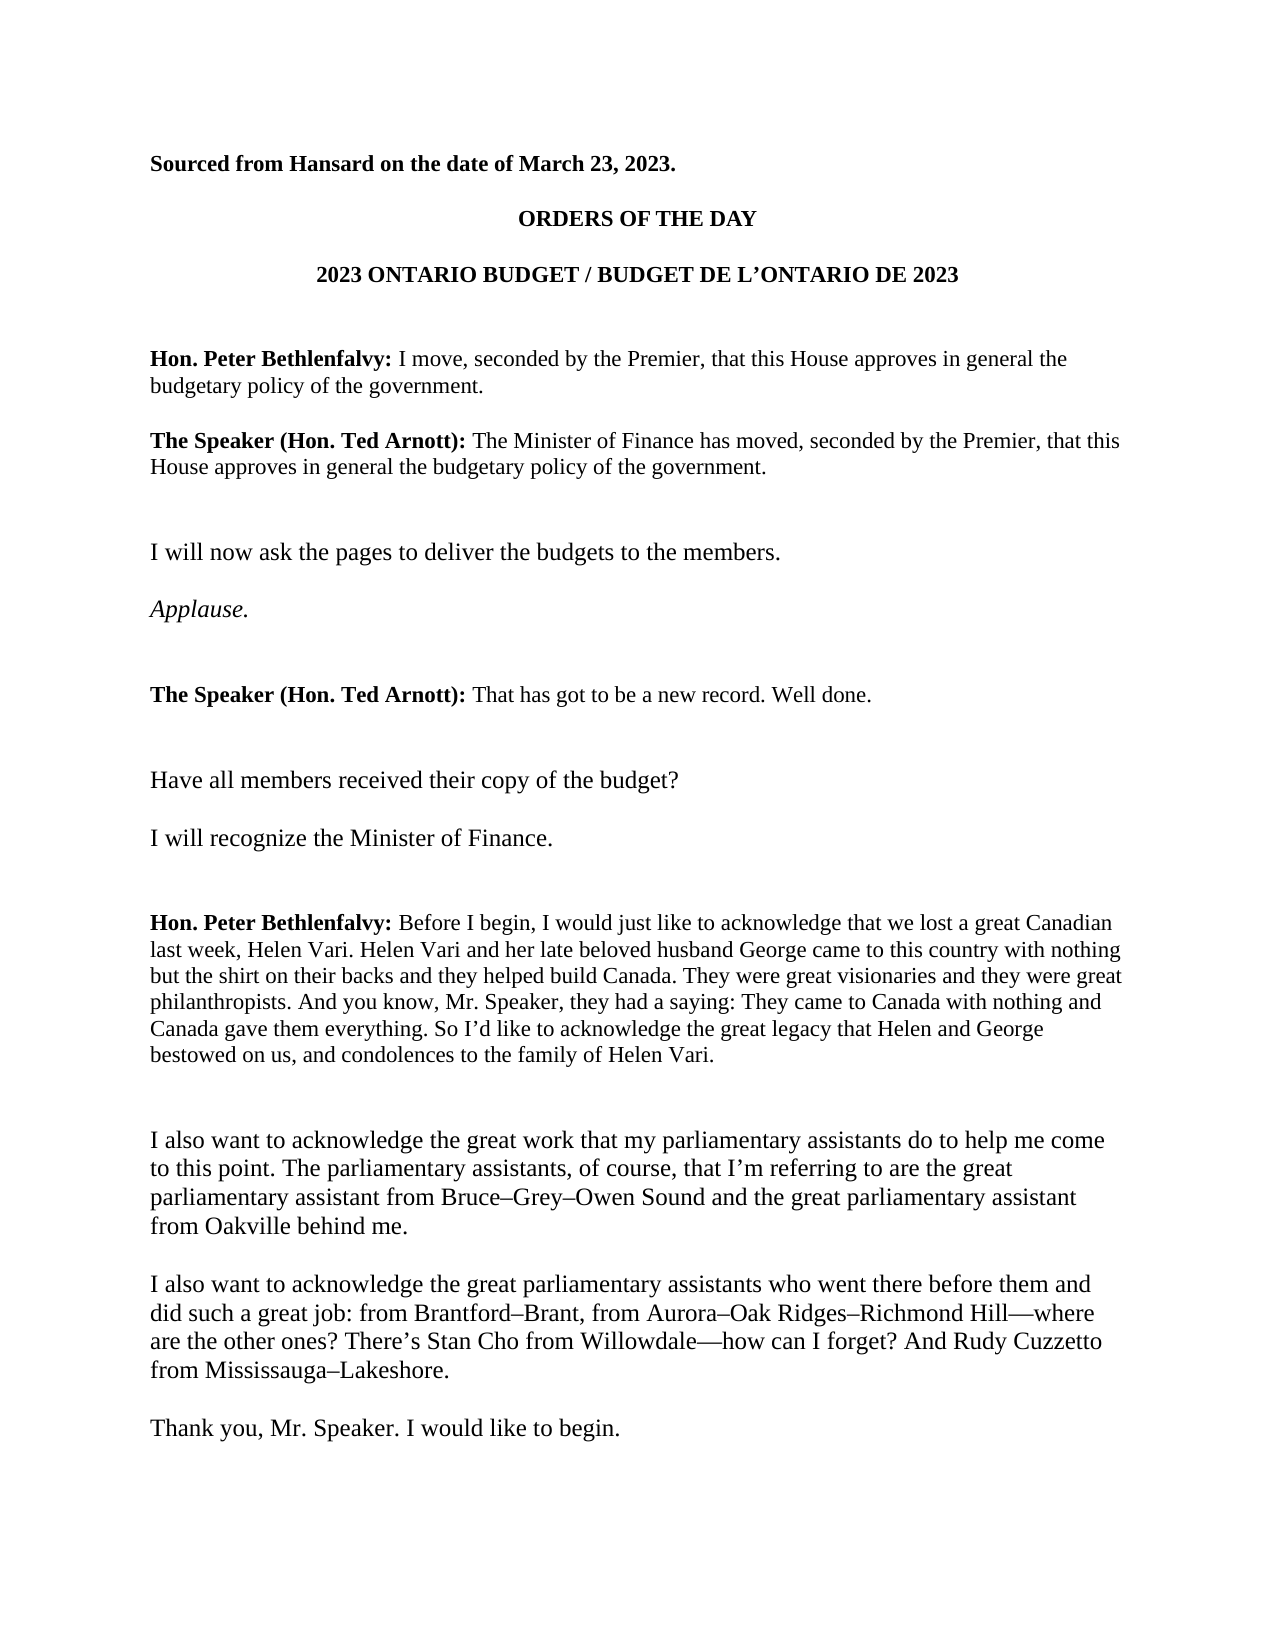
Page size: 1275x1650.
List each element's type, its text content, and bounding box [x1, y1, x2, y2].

text I will now ask the pages to deliver the budgets to the members. [150, 537, 1125, 565]
text I will recognize the Minister of Finance. [150, 823, 1125, 851]
text I also want to acknowledge the great work that my parliamentary assistants do to help me come to this point. The parliamentary assistants, of course, that I’m referring to are the great parliamentary assistant from Bruce–Grey–Owen Sound and the great parliamentary assistant from Oakville behind me. [150, 1125, 1125, 1240]
text I also want to acknowledge the great parliamentary assistants who went there before them and did such a great job: from Brantford–Brant, from Aurora–Oak Ridges–Richmond Hill—where are the other ones? There’s Stan Cho from Willowdale—how can I forget? And Rudy Cuzzetto from Mississauga–Lakeshore. [150, 1269, 1125, 1384]
text Have all members received their copy of the budget? [150, 765, 1125, 793]
text The Speaker (Hon. Ted Arnott): That has got to be a new record. Well done. [150, 652, 1125, 736]
text Thank you, Mr. Speaker. I would like to begin. [150, 1413, 1125, 1442]
text Hon. Peter Bethlenfalvy: Before I begin, I would just like to acknowledge that we lost a great Canadian last week, Helen Vari. Helen Vari and her late beloved husband George came to this country with nothing but the shirt on their backs and they helped build Canada. They were great visionaries and they were great philanthropists. And you know, Mr. Speaker, they had a saying: They came to Canada with nothing and Canada gave them everything. So I’d like to acknowledge the great legacy that Helen and George bestowed on us, and condolences to the family of Helen Vari. [150, 881, 1125, 1096]
text 2023 ONTARIO BUDGET / BUDGET DE L’ONTARIO DE 2023 [150, 261, 1125, 287]
text Applause. [150, 594, 1125, 623]
text ORDERS OF THE DAY [150, 206, 1125, 232]
text Hon. Peter Bethlenfalvy: I move, seconded by the Premier, that this House approves in general the budgetary policy of the government. The Speaker (Hon. Ted Arnott): The Minister of Finance has moved, seconded by the Premier, that this House approves in general the budgetary policy of the government. [150, 317, 1125, 507]
text Sourced from Hansard on the date of March 23, 2023. [150, 150, 1125, 176]
